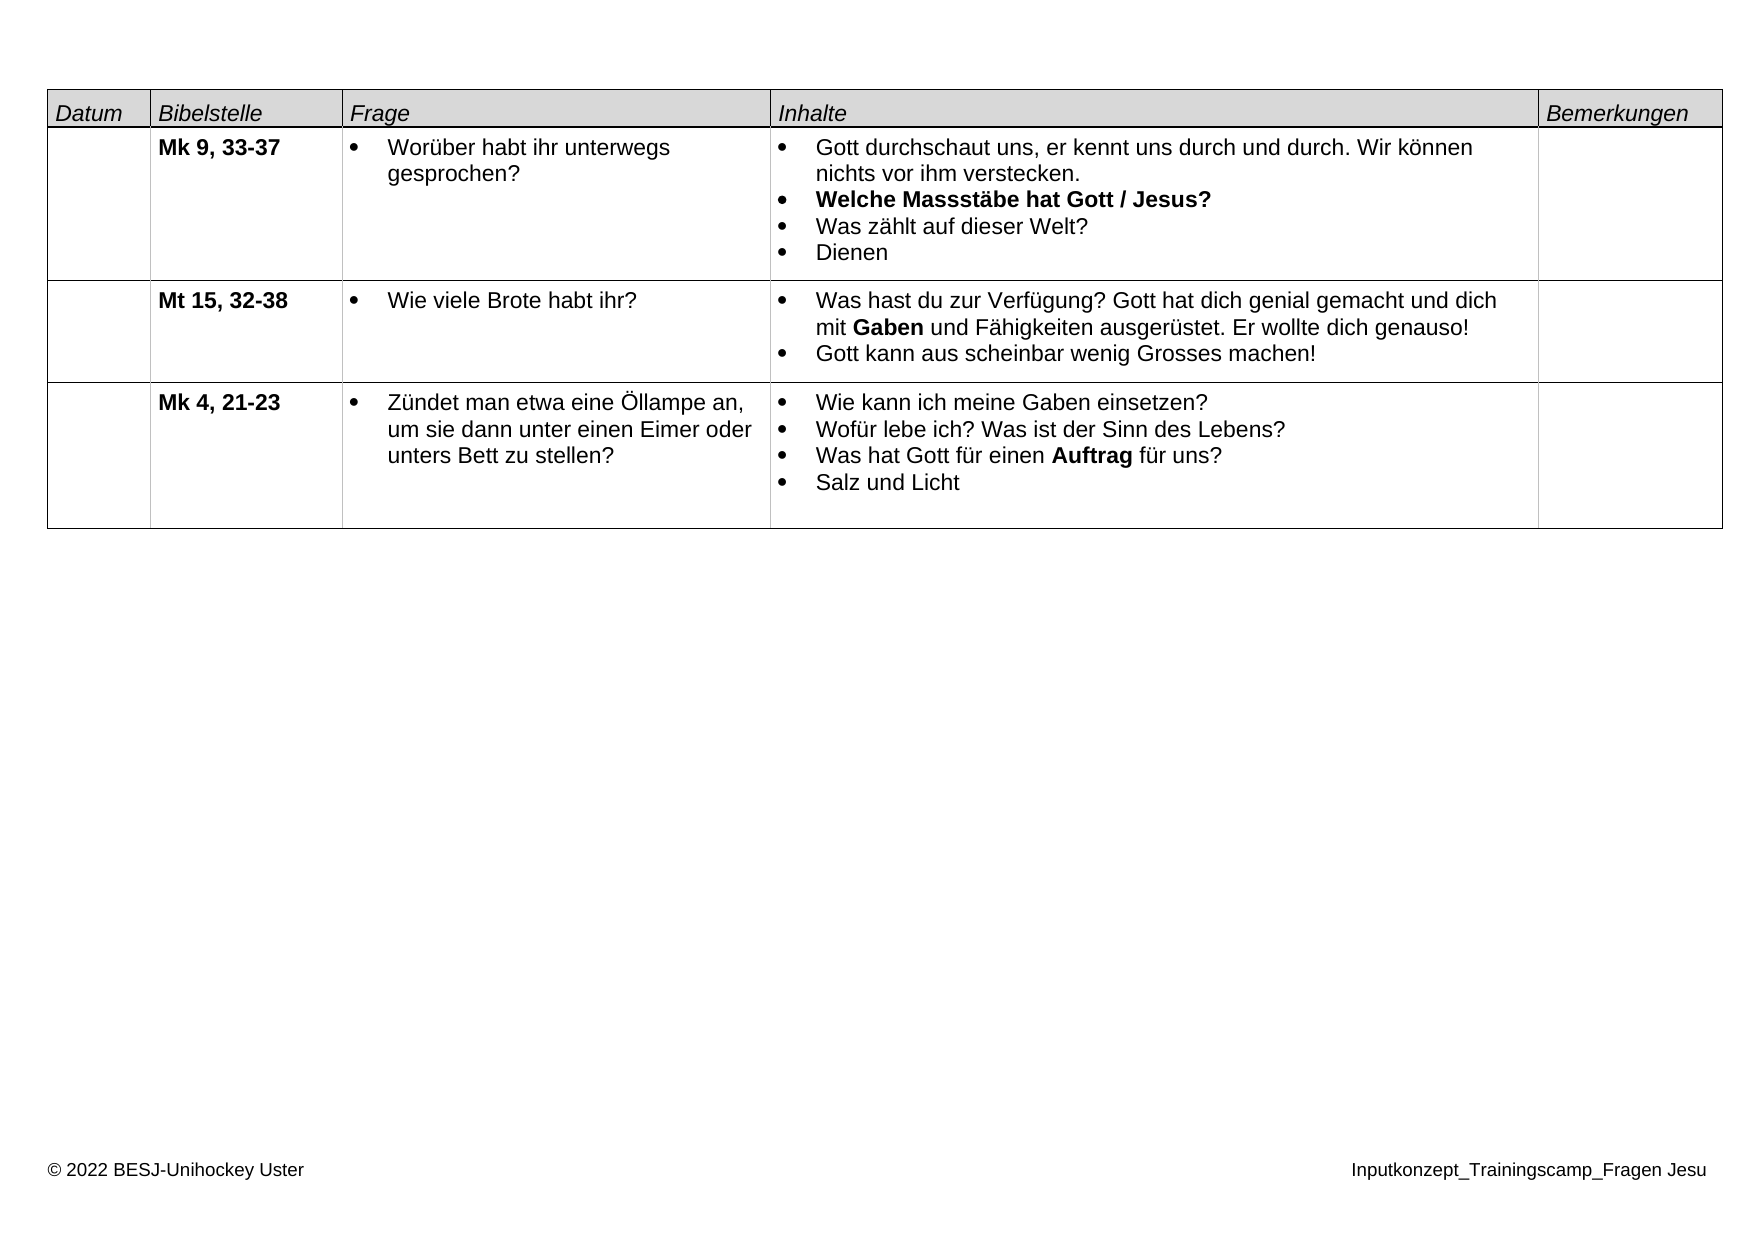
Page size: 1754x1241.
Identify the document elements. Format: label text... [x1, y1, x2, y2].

table_header Bemerkungen [1539, 90, 1722, 126]
table_cell [48, 128, 150, 280]
table_cell [1539, 128, 1722, 280]
table_cell [48, 281, 150, 382]
table_cell [1539, 281, 1722, 382]
table_header Frage [343, 90, 770, 126]
table_cell Mt 15, 32-38 [151, 281, 342, 382]
table_cell Wie kann ich meine Gaben einsetzen? Wofür lebe ich? Was ist der Sinn des Lebens? Was hat Gott für einen Auftrag für uns? Salz und Licht [771, 383, 1538, 528]
table_cell Worüber habt ihr unterwegs gesprochen? [343, 128, 770, 280]
table_header Datum [48, 90, 150, 126]
table_header Inhalte [771, 90, 1538, 126]
table_cell Mk 4, 21-23 [151, 383, 342, 528]
table_cell Was hast du zur Verfügung? Gott hat dich genial gemacht und dich mit Gaben und Fähigkeiten ausgerüstet. Er wollte dich genauso! Gott kann aus scheinbar wenig Grosses machen! [771, 281, 1538, 382]
table_cell [1539, 383, 1722, 528]
table_header Bibelstelle [151, 90, 342, 126]
table_cell Zündet man etwa eine Öllampe an, um sie dann unter einen Eimer oder unters Bett zu stellen? [343, 383, 770, 528]
table_cell [48, 383, 150, 528]
table_cell Mk 9, 33-37 [151, 128, 342, 280]
table_cell Gott durchschaut uns, er kennt uns durch und durch. Wir können nichts vor ihm verstecken. Welche Massstäbe hat Gott / Jesus? Was zählt auf dieser Welt? Dienen [771, 128, 1538, 280]
table_cell Wie viele Brote habt ihr? [343, 281, 770, 382]
